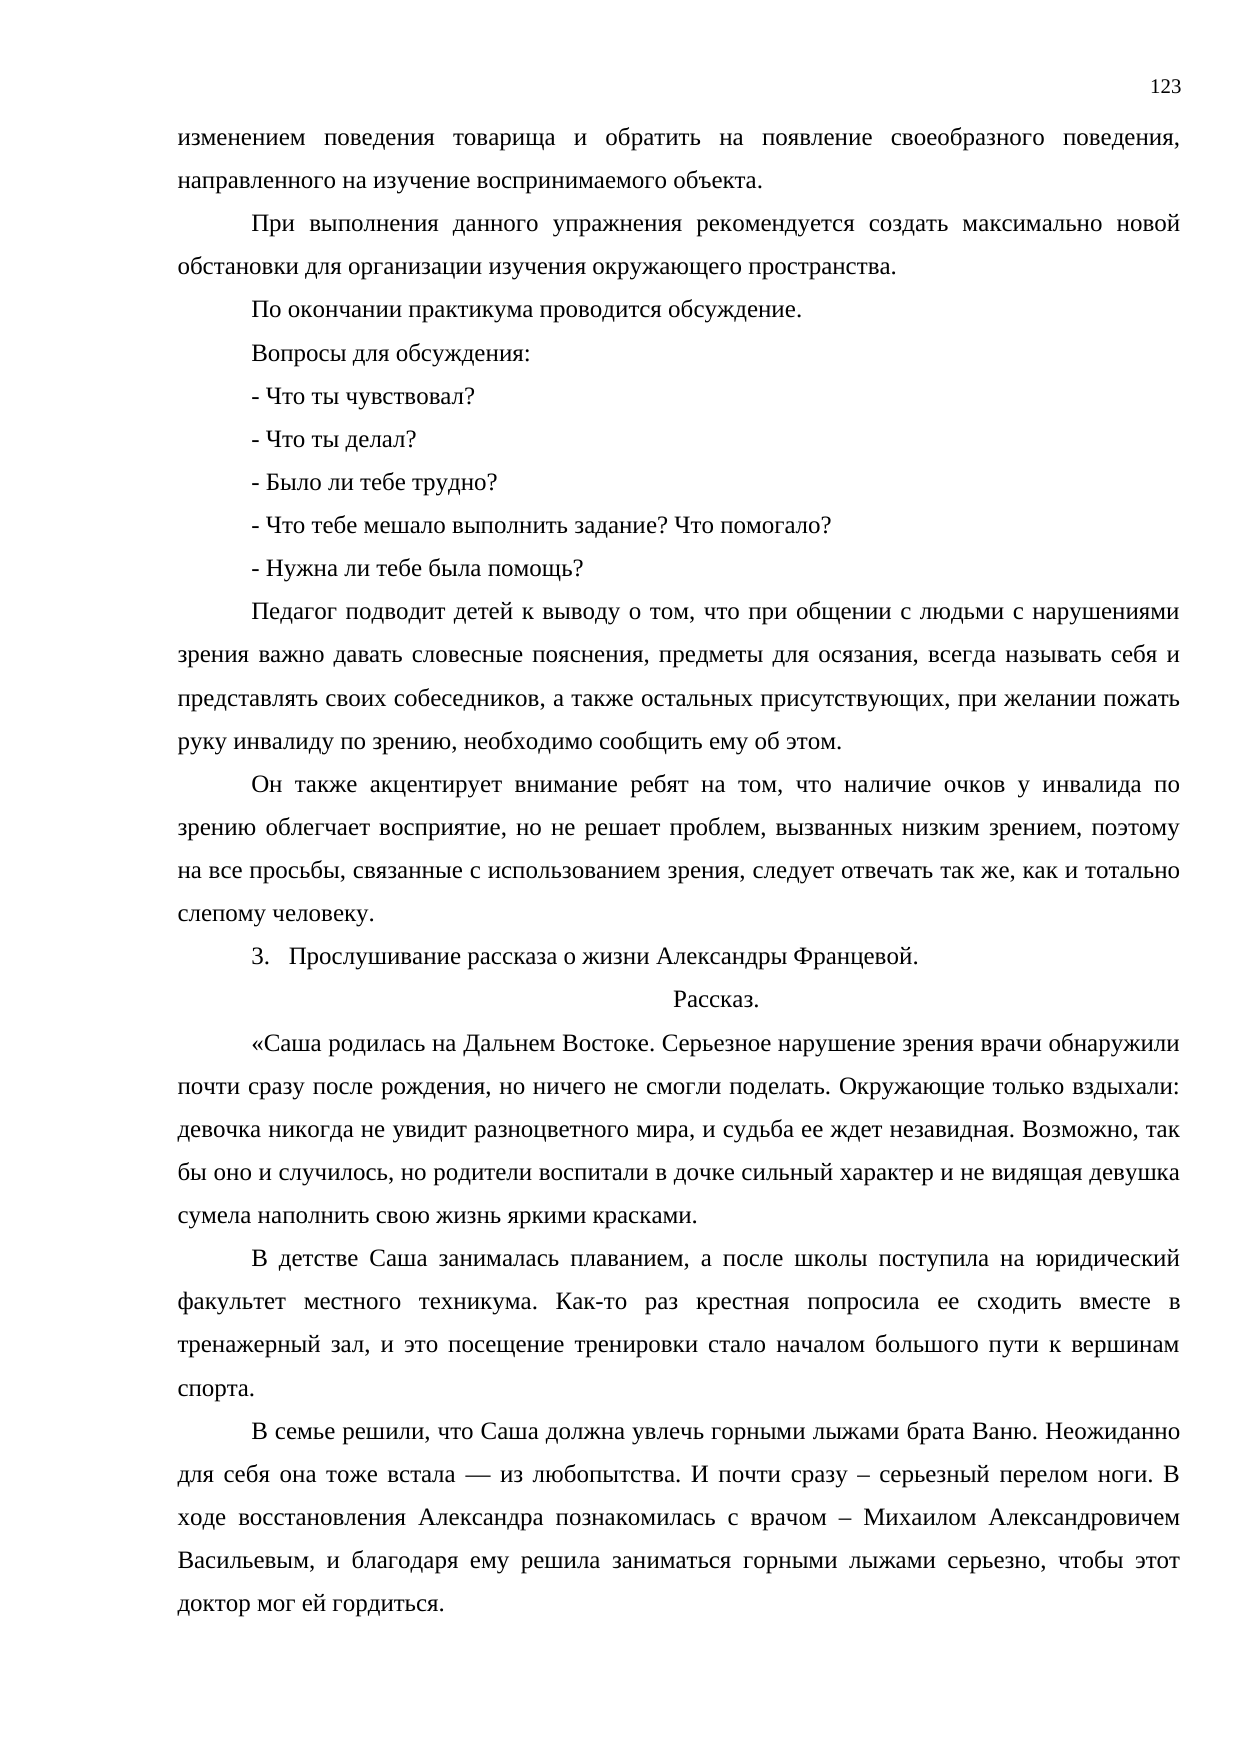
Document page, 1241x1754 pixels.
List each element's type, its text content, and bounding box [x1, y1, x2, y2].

text При выполнения данного упражнения рекомендуется создать максимально новой обстановки для организации изучения окружающего пространства. [177, 208, 1181, 280]
text - Что ты делал? [177, 424, 1181, 453]
text По окончании практикума проводится обсуждение. [177, 294, 1181, 323]
text Педагог подводит детей к выводу о том, что при общении с людьми с нарушениями зрения важно давать словесные пояснения, предметы для осязания, всегда называть себя и представлять своих собеседников, а также остальных присутствующих, при желании пожать руку инвалиду по зрению, необходимо сообщить ему об этом. [177, 596, 1181, 754]
text - Что ты чувствовал? [177, 381, 1181, 409]
text В детстве Саша занималась плаванием, а после школы поступила на юридический факультет местного техникума. Как-то раз крестная попросила ее сходить вместе в тренажерный зал, и это посещение тренировки стало началом большого пути к вершинам спорта. [177, 1243, 1181, 1401]
text Рассказ. [177, 984, 1181, 1013]
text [177, 122, 1181, 194]
text Вопросы для обсуждения: [177, 338, 1181, 366]
list Прослушивание рассказа о жизни Александры Францевой. [251, 941, 1181, 970]
text - Было ли тебе трудно? [177, 467, 1181, 496]
text В семье решили, что Саша должна увлечь горными лыжами брата Ваню. Неожиданно для себя она тоже встала — из любопытства. И почти сразу – серьезный перелом ноги. В ходе восстановления Александра познакомилась с врачом – Михаилом Александровичем Васильевым, и благодаря ему решила заниматься горными лыжами серьезно, чтобы этот доктор мог ей гордиться. [177, 1416, 1181, 1617]
text Он также акцентирует внимание ребят на том, что наличие очков у инвалида по зрению облегчает восприятие, но не решает проблем, вызванных низким зрением, поэтому на все просьбы, связанные с использованием зрения, следует отвечать так же, как и тотально слепому человеку. [177, 769, 1181, 927]
text - Что тебе мешало выполнить задание? Что помогало? [177, 510, 1181, 539]
text - Нужна ли тебе была помощь? [177, 553, 1181, 582]
text «Саша родилась на Дальнем Востоке. Серьезное нарушение зрения врачи обнаружили почти сразу после рождения, но ничего не смогли поделать. Окружающие только вздыхали: девочка никогда не увидит разноцветного мира, и судьба ее ждет незавидная. Возможно, так бы оно и случилось, но родители воспитали в дочке сильный характер и не видящая девушка сумела наполнить свою жизнь яркими красками. [177, 1028, 1181, 1229]
